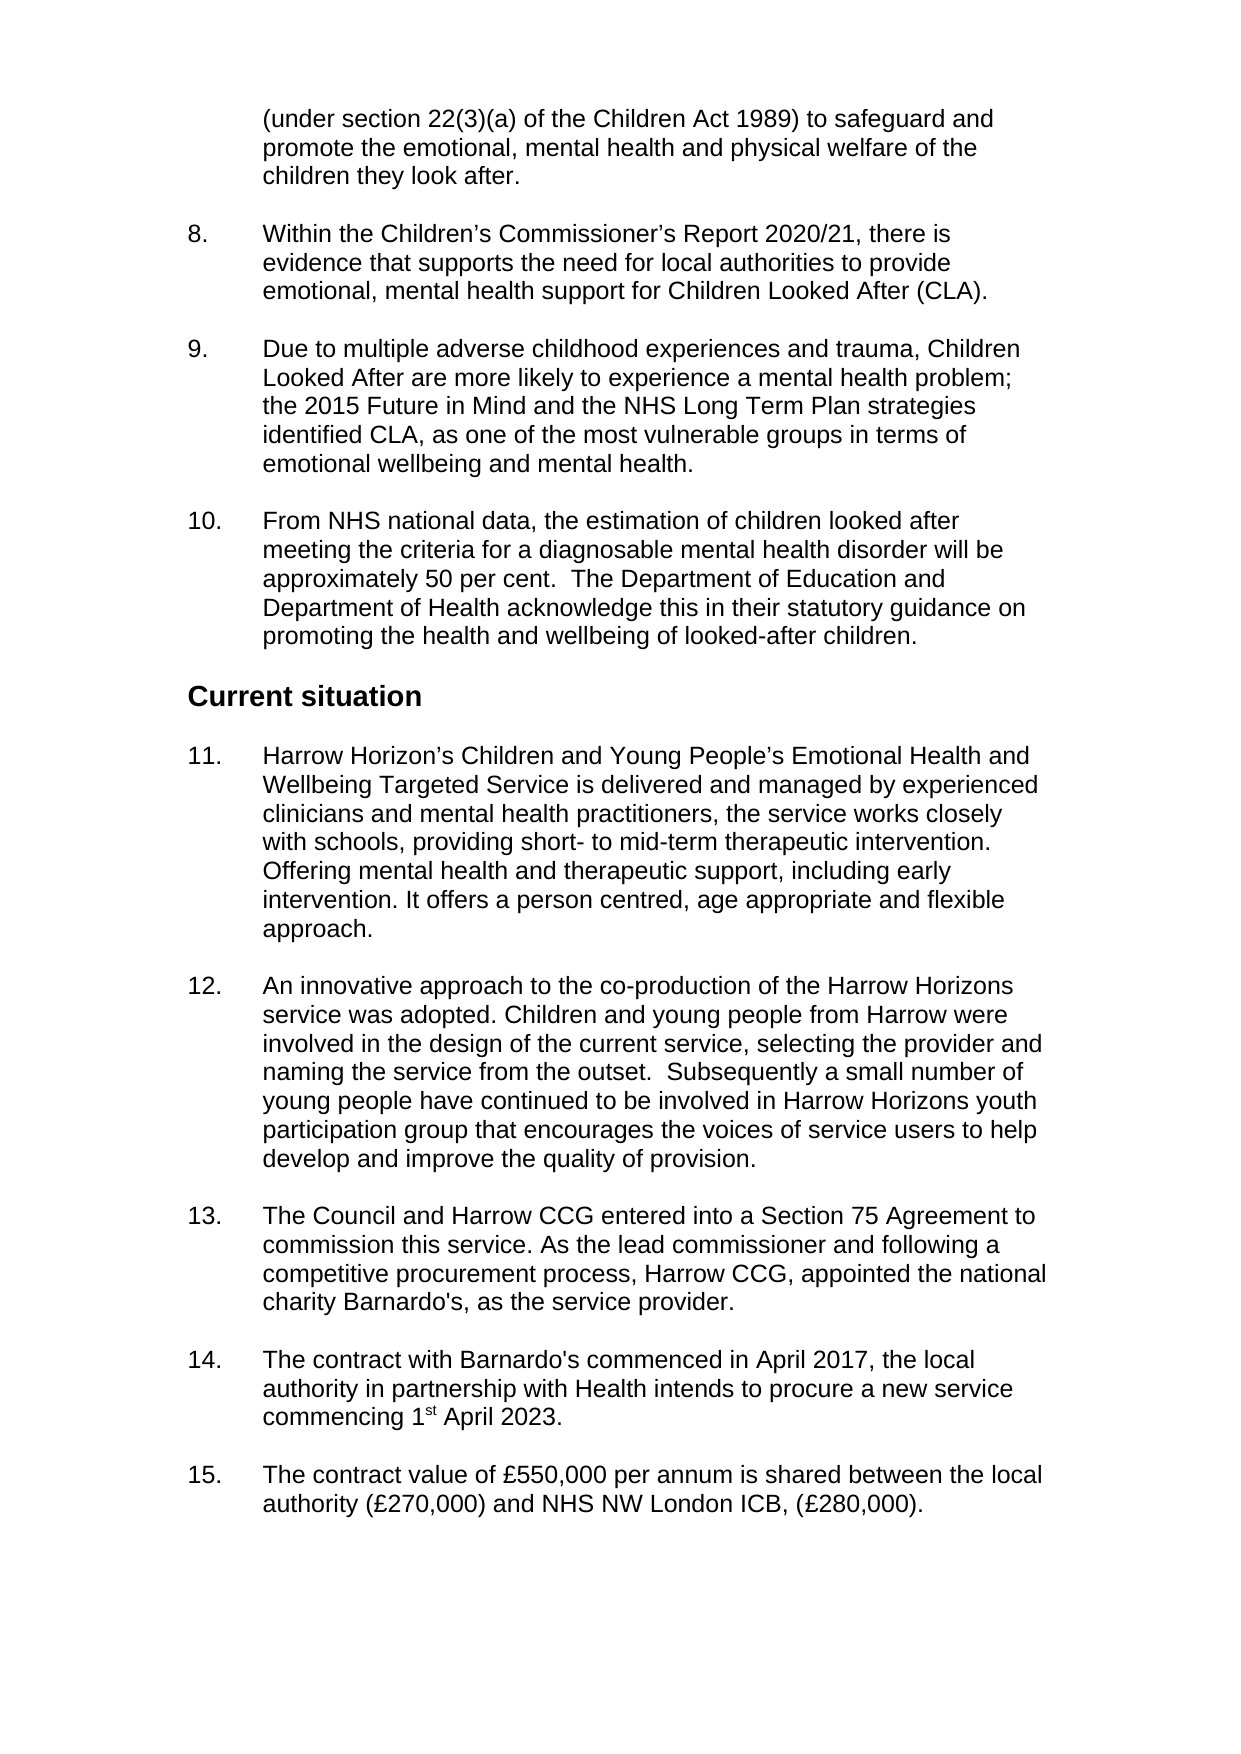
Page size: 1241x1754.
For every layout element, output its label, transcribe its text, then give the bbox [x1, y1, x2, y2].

list The Council and Harrow CCG entered into a Section 75 Agreement to commission this service. As the lead commissioner and following a competitive procurement process, Harrow CCG, appointed the national charity Barnardo's, as the service provider. [187, 1201, 1053, 1316]
list Within the Children’s Commissioner’s Report 2020/21, there is evidence that supports the need for local authorities to provide emotional, mental health support for Children Looked After (CLA). [187, 219, 1053, 305]
list An innovative approach to the co-production of the Harrow Horizons service was adopted. Children and young people from Harrow were involved in the design of the current service, selecting the provider and naming the service from the outset. Subsequently a small number of young people have continued to be involved in Harrow Horizons youth participation group that encourages the voices of service users to help develop and improve the quality of provision. [187, 971, 1053, 1172]
list The contract value of £550,000 per annum is shared between the local authority (£270,000) and NHS NW London ICB, (£280,000). [187, 1460, 1053, 1517]
list The contract with Barnardo's commenced in April 2017, the local authority in partnership with Health intends to procure a new service commencing 1st April 2023. [187, 1345, 1053, 1431]
list Due to multiple adverse childhood experiences and trauma, Children Looked After are more likely to experience a mental health problem; the 2015 Future in Mind and the NHS Long Term Plan strategies identified CLA, as one of the most vulnerable groups in terms of emotional wellbeing and mental health. [187, 334, 1053, 477]
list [187, 104, 1053, 190]
list Harrow Horizon’s Children and Young People’s Emotional Health and Wellbeing Targeted Service is delivered and managed by experienced clinicians and mental health practitioners, the service works closely with schools, providing short- to mid-term therapeutic intervention. Offering mental health and therapeutic support, including early intervention. It offers a person centred, age appropriate and flexible approach. [187, 741, 1053, 942]
list From NHS national data, the estimation of children looked after meeting the criteria for a diagnosable mental health disorder will be approximately 50 per cent. The Department of Education and Department of Health acknowledge this in their statutory guidance on promoting the health and wellbeing of looked-after children. [187, 506, 1053, 650]
subtitle Current situation [187, 679, 1053, 712]
